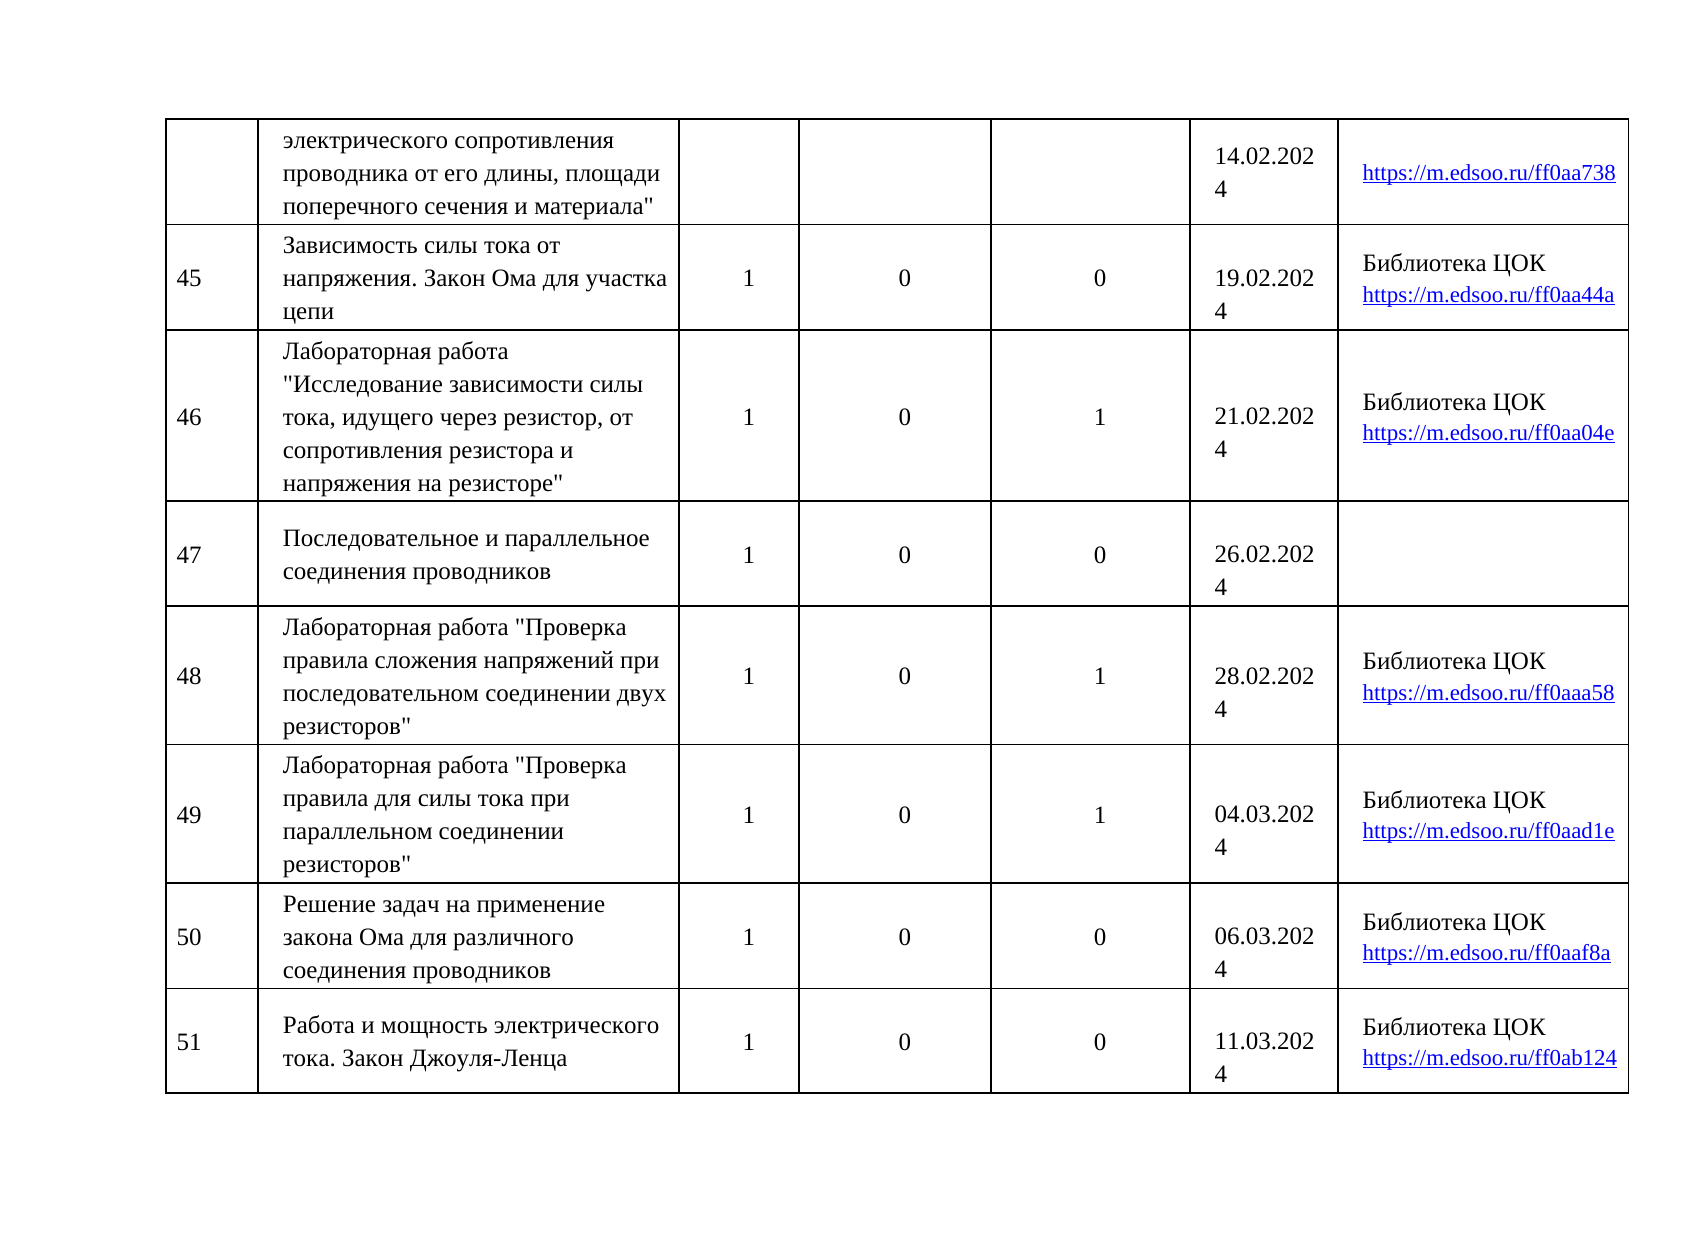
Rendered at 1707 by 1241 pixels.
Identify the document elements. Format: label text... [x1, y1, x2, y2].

table_cell 1 [992, 120, 1189, 223]
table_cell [1339, 120, 1628, 223]
table_cell 50 [167, 884, 257, 987]
table_cell 1 [680, 989, 798, 1092]
table_cell Лабораторная работа "Проверка правила сложения напряжений при последовательном соединении двух резисторов" [259, 607, 678, 743]
table_cell 0 [800, 745, 990, 882]
table_cell Работа и мощность электрического тока. Закон Джоуля-Ленца [259, 989, 678, 1092]
table_cell 11.03.2024 [1191, 989, 1337, 1092]
table_cell 0 [800, 607, 990, 743]
table_cell 19.02.2024 [1191, 225, 1337, 329]
table_cell Библиотека ЦОК https://m.edsoo.ru/ff0ab124 [1339, 989, 1628, 1092]
table_cell Библиотека ЦОК https://m.edsoo.ru/ff0aad1e [1339, 745, 1628, 882]
table_cell 0 [800, 884, 990, 987]
table_cell 0 [800, 331, 990, 500]
table_cell 21.02.2024 [1191, 331, 1337, 500]
table_cell 51 [167, 989, 257, 1092]
table_cell Лабораторная работа "Исследование зависимости силы тока, идущего через резистор, от сопротивления резистора и напряжения на резисторе" [259, 331, 678, 500]
table_cell 0 [992, 502, 1189, 605]
table_cell 1 [680, 331, 798, 500]
table_cell 1 [992, 745, 1189, 882]
table_cell 1 [680, 745, 798, 882]
table_cell 0 [800, 120, 990, 223]
table_cell 0 [800, 989, 990, 1092]
table_cell 1 [680, 607, 798, 743]
table_cell 47 [167, 502, 257, 605]
table_cell Последовательное и параллельное соединения проводников [259, 502, 678, 605]
table_cell 0 [992, 225, 1189, 329]
table_cell [1339, 502, 1628, 605]
table_cell 0 [800, 225, 990, 329]
table_cell Лабораторная работа "Проверка правила для силы тока при параллельном соединении резисторов" [259, 745, 678, 882]
table_cell 1 [680, 225, 798, 329]
table_cell Библиотека ЦОК https://m.edsoo.ru/ff0aaf8a [1339, 884, 1628, 987]
table_cell 1 [992, 331, 1189, 500]
table_cell 04.03.2024 [1191, 745, 1337, 882]
table_cell 49 [167, 745, 257, 882]
table_cell 0 [992, 884, 1189, 987]
table_cell 0 [800, 502, 990, 605]
table_cell 46 [167, 331, 257, 500]
table_cell 1 [680, 884, 798, 987]
table_cell 26.02.2024 [1191, 502, 1337, 605]
table_cell Зависимость силы тока от напряжения. Закон Ома для участка цепи [259, 225, 678, 329]
table_cell Библиотека ЦОК https://m.edsoo.ru/ff0aaa58 [1339, 607, 1628, 743]
table_cell 1 [992, 607, 1189, 743]
table_cell 1 [680, 120, 798, 223]
table_cell Библиотека ЦОК https://m.edsoo.ru/ff0aa04e [1339, 331, 1628, 500]
table_cell 45 [167, 225, 257, 329]
table_cell 44 [167, 120, 257, 223]
table_cell 0 [992, 989, 1189, 1092]
table_cell Решение задач на применение закона Ома для различного соединения проводников [259, 884, 678, 987]
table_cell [259, 120, 678, 223]
table_cell Библиотека ЦОК https://m.edsoo.ru/ff0aa44a [1339, 225, 1628, 329]
table_cell 14.02.2024 [1191, 120, 1337, 223]
table_cell 48 [167, 607, 257, 743]
table_cell 28.02.2024 [1191, 607, 1337, 743]
table_cell 06.03.2024 [1191, 884, 1337, 987]
table_cell 1 [680, 502, 798, 605]
